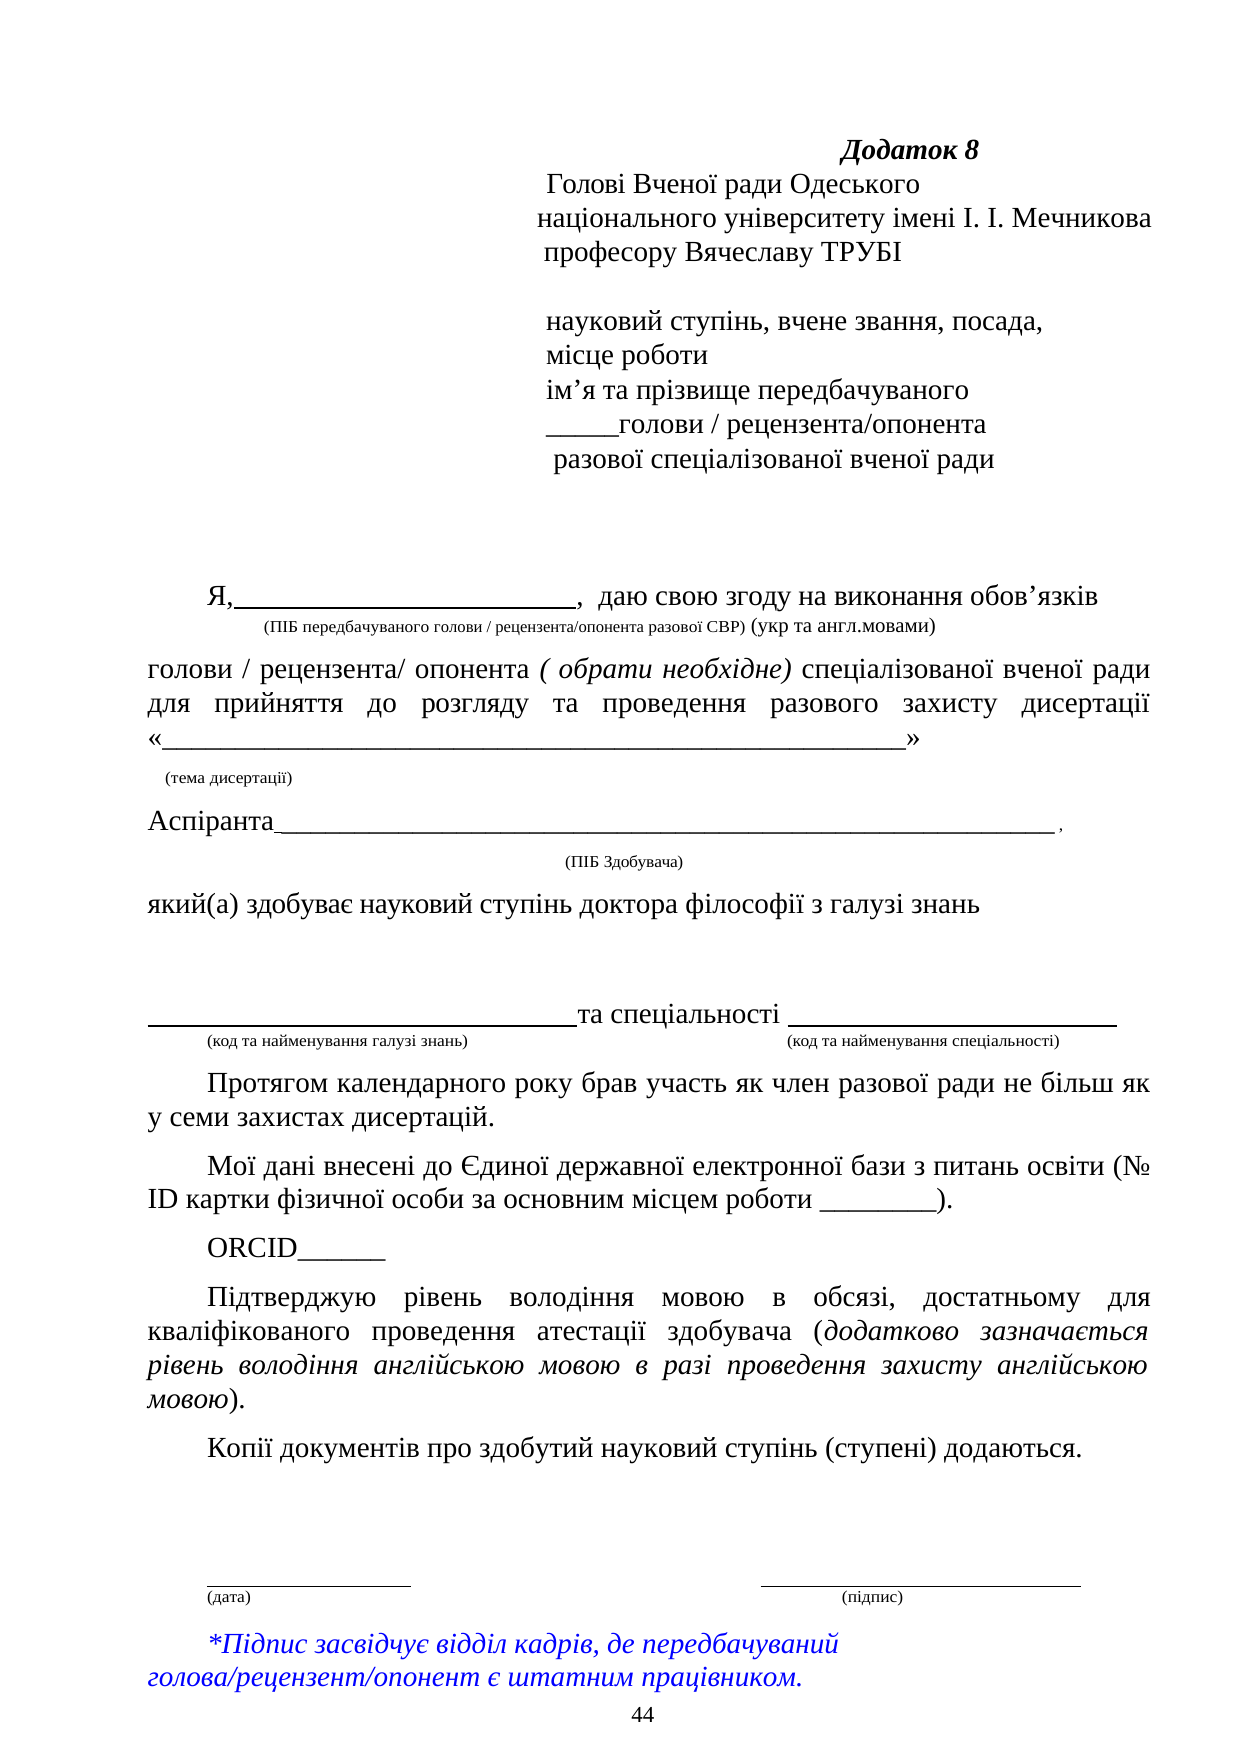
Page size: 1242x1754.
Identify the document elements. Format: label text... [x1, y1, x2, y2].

text Мої дані внесені до Єдиної державної електронної бази з питань освіти (№ ID картки фізичної особи за основним місцем роботи ________). [147, 1148, 1151, 1215]
text який(а) здобуває науковий ступінь доктора філософії з галузі знань [147, 886, 1150, 919]
text Аспіранта _____________________________________________________ , [147, 803, 1150, 836]
text Голові Вченої ради Одеського [104, 166, 1152, 200]
text професору Вячеславу ТРУБІ [104, 234, 1152, 268]
text науковий ступінь, вчене звання, посада, [546, 303, 1181, 337]
text (тема дисертації) [147, 768, 1150, 787]
text ORCID______ [147, 1231, 1151, 1264]
text Підтверджую рівень володіння мовою в обсязі, достатньому для кваліфікованого проведення атестації здобувача (додатково зазначається рівень володіння англійською мовою в разі проведення захисту англійською мовою). [147, 1279, 1151, 1414]
text (код та найменування галузі знань) (код та найменування спеціальності) [207, 1031, 1181, 1050]
text ім’я та прізвище передбачуваного [546, 372, 1181, 406]
text Я, , даю свою згоду на виконання обов’язків [207, 578, 1181, 612]
text Протягом календарного року брав участь як член разової ради не більш як у семи захистах дисертацій. [147, 1065, 1151, 1132]
text голови / рецензента/ опонента ( обрати необхідне) спеціалізованої вченої ради для прийняття до розгляду та проведення разового захисту дисертації «___________________________________________________» [147, 652, 1150, 753]
text місце роботи [546, 337, 1181, 371]
text _____голови / рецензента/опонента [546, 406, 1181, 440]
text (ПІБ Здобувача) [147, 852, 1150, 871]
text Додаток 8 [799, 132, 1152, 166]
text національного університету імені І. І. Мечникова [104, 200, 1152, 234]
text *Підпис засвідчує відділ кадрів, де передбачуваний голова/рецензент/опонент є штатним працівником. [147, 1626, 1181, 1693]
text (ПІБ передбачуваного голови / рецензента/опонента разової СВР) (укр та англ.мовами) [264, 612, 1181, 637]
text та спеціальності [147, 996, 1181, 1030]
text разової спеціалізованої вченої ради [546, 441, 1181, 474]
text (дата) (підпис) [147, 1582, 1181, 1606]
text Копії документів про здобутий науковий ступінь (ступені) додаються. [147, 1430, 1151, 1463]
